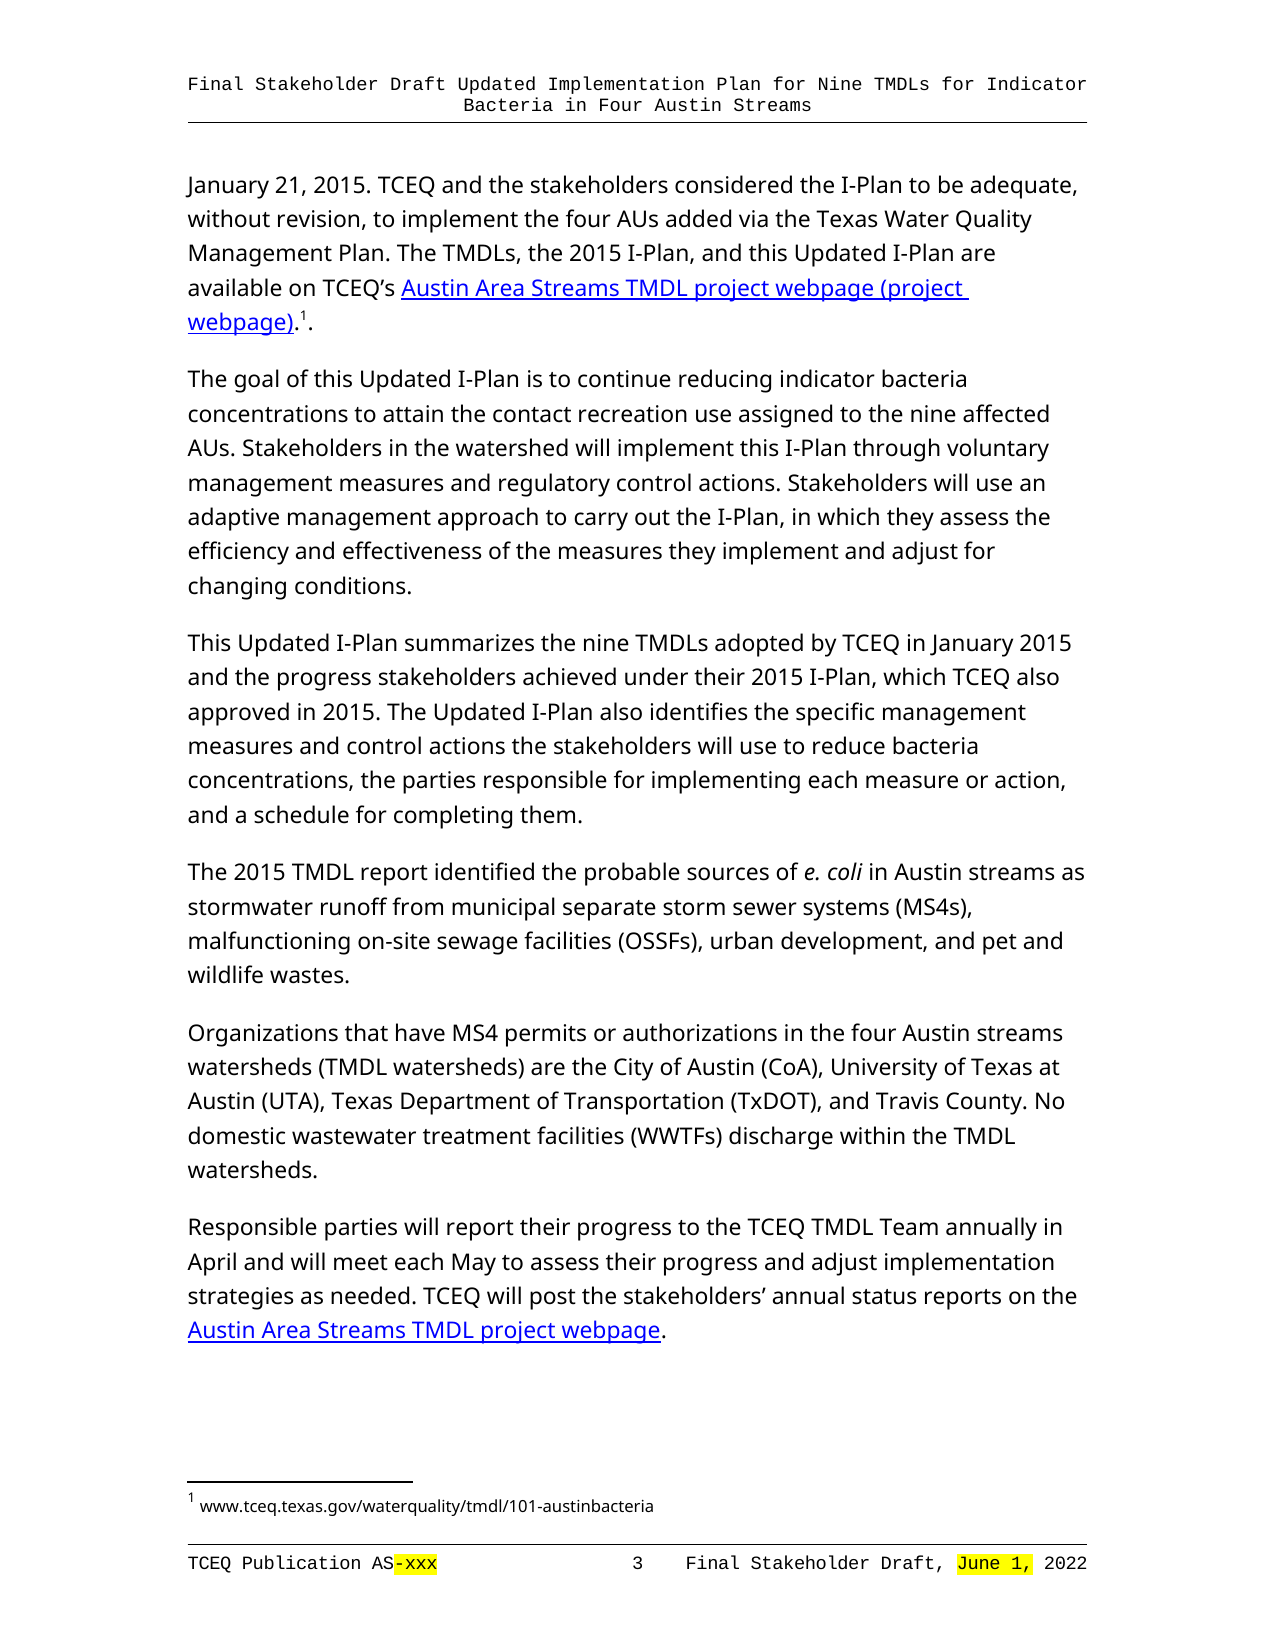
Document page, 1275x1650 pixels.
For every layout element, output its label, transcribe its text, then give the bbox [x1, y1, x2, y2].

text The 2015 TMDL report identified the probable sources of e. coli in Austin streams as stormwater runoff from municipal separate storm sewer systems (MS4s), malfunctioning on-site sewage facilities (OSSFs), urban development, and pet and wildlife wastes. [187, 856, 1087, 990]
text Responsible parties will report their progress to the TCEQ TMDL Team annually in April and will meet each May to assess their progress and adjust implementation strategies as needed. TCEQ will post the stakeholders’ annual status reports on the Austin Area Streams TMDL project webpage. [187, 1211, 1087, 1346]
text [187, 168, 1087, 337]
text This Updated I-Plan summarizes the nine TMDLs adopted by TCEQ in January 2015 and the progress stakeholders achieved under their 2015 I-Plan, which TCEQ also approved in 2015. The Updated I-Plan also identifies the specific management measures and control actions the stakeholders will use to reduce bacteria concentrations, the parties responsible for implementing each measure or action, and a schedule for completing them. [187, 627, 1087, 830]
text The goal of this Updated I-Plan is to continue reducing indicator bacteria concentrations to attain the contact recreation use assigned to the nine affected AUs. Stakeholders in the watershed will implement this I-Plan through voluntary management measures and regulatory control actions. Stakeholders will use an adaptive management approach to carry out the I-Plan, in which they assess the efficiency and effectiveness of the measures they implement and adjust for changing conditions. [187, 363, 1087, 601]
text Organizations that have MS4 permits or authorizations in the four Austin streams watersheds (TMDL watersheds) are the City of Austin (CoA), University of Texas at Austin (UTA), Texas Department of Transportation (TxDOT), and Travis County. No domestic wastewater treatment facilities (WWTFs) discharge within the TMDL watersheds. [187, 1016, 1087, 1185]
